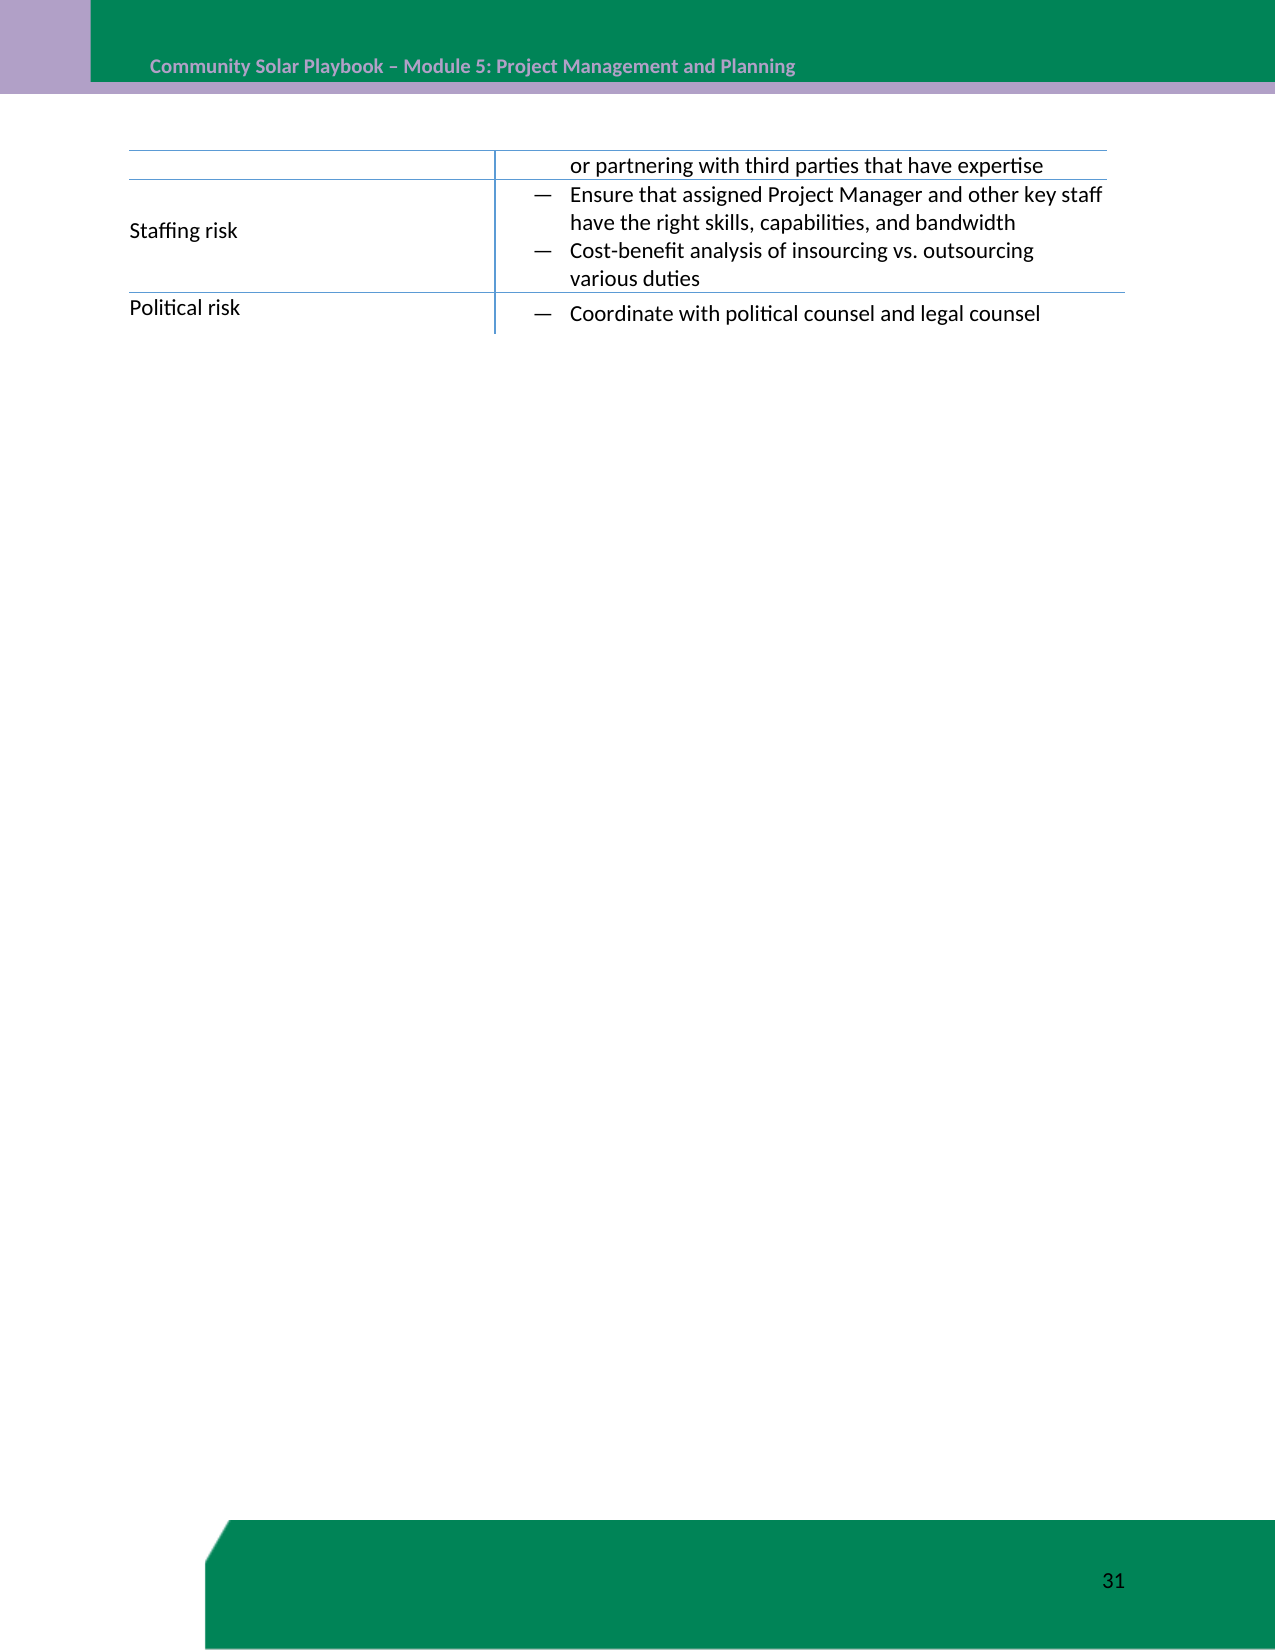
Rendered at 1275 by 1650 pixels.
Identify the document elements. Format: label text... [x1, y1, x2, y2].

table_cell Staffing risk [129, 180, 494, 292]
table_cell Political risk [129, 293, 494, 334]
picture [204, 1520, 1275, 1650]
table_cell Coordinate with political counsel and legal counsel [496, 293, 1125, 334]
table_cell Ensure that assigned Project Manager and other key staff have the right skills, capabilities, and bandwidth Cost-benefit analysis of insourcing vs. outsourcing various duties [496, 180, 1107, 292]
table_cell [496, 151, 1107, 179]
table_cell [129, 151, 494, 179]
